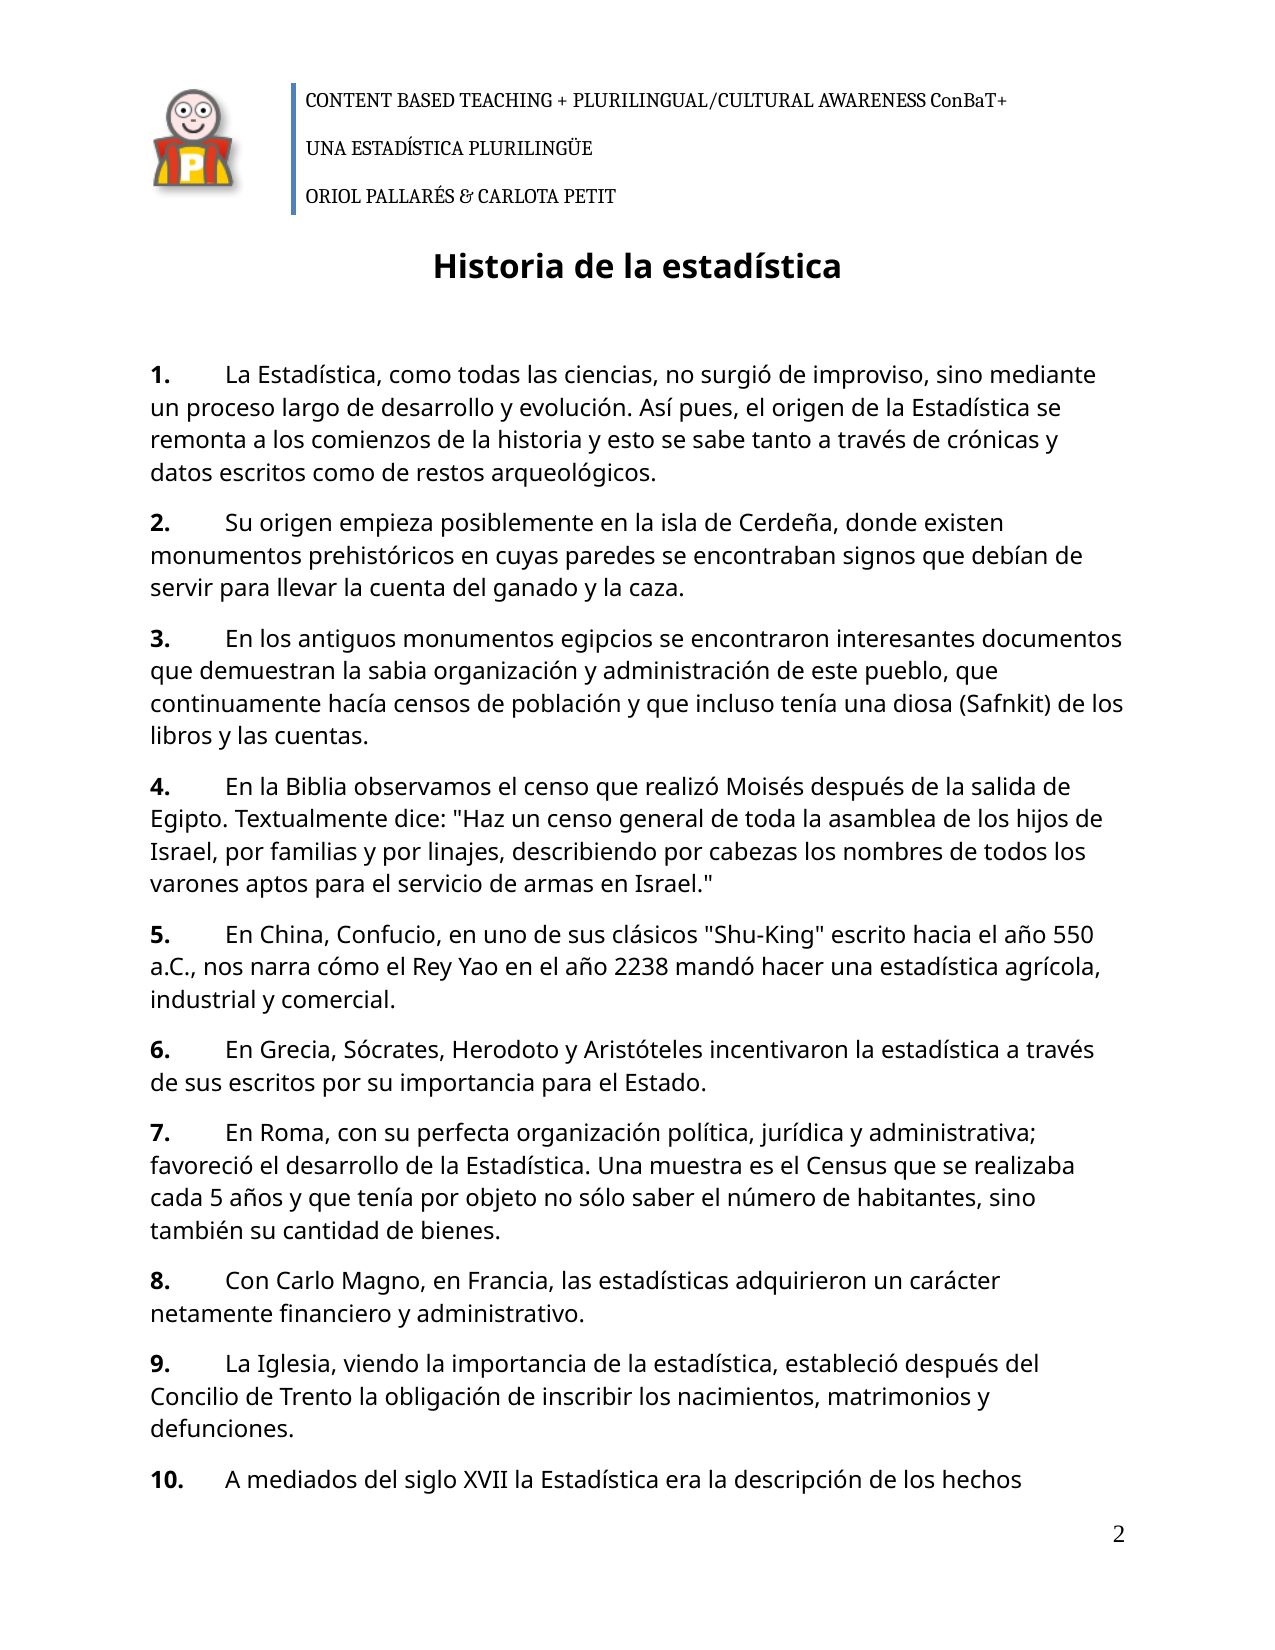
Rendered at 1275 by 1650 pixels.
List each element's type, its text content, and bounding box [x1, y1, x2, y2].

list En los antiguos monumentos egipcios se encontraron interesantes documentos que demuestran la sabia organización y administración de este pueblo, que continuamente hacía censos de población y que incluso tenía una diosa (Safnkit) de los libros y las cuentas. [150, 621, 1125, 752]
list En Grecia, Sócrates, Herodoto y Aristóteles incentivaron la estadística a través de sus escritos por su importancia para el Estado. [150, 1033, 1125, 1098]
list En China, Confucio, en uno de sus clásicos "Shu-King" escrito hacia el año 550 a.C., nos narra cómo el Rey Yao en el año 2238 mandó hacer una estadística agrícola, industrial y comercial. [150, 918, 1125, 1015]
list En Roma, con su perfecta organización política, jurídica y administrativa; favoreció el desarrollo de la Estadística. Una muestra es el Census que se realizaba cada 5 años y que tenía por objeto no sólo saber el número de habitantes, sino también su cantidad de bienes. [150, 1116, 1125, 1246]
list Con Carlo Magno, en Francia, las estadísticas adquirieron un carácter netamente financiero y administrativo. [150, 1264, 1125, 1329]
list En la Biblia observamos el censo que realizó Moisés después de la salida de Egipto. Textualmente dice: "Haz un censo general de toda la asamblea de los hijos de Israel, por familias y por linajes, describiendo por cabezas los nombres de todos los varones aptos para el servicio de armas en Israel." [150, 769, 1125, 900]
list La Iglesia, viendo la importancia de la estadística, estableció después del Concilio de Trento la obligación de inscribir los nacimientos, matrimonios y defunciones. [150, 1347, 1125, 1445]
picture [150, 88, 247, 205]
text Historia de la estadística [150, 243, 1125, 289]
list La Estadística, como todas las ciencias, no surgió de improviso, sino mediante un proceso largo de desarrollo y evolución. Así pues, el origen de la Estadística se remonta a los comienzos de la historia y esto se sabe tanto a través de crónicas y datos escritos como de restos arqueológicos. [150, 358, 1125, 488]
list Su origen empieza posiblemente en la isla de Cerdeña, donde existen monumentos prehistóricos en cuyas paredes se encontraban signos que debían de servir para llevar la cuenta del ganado y la caza. [150, 506, 1125, 604]
